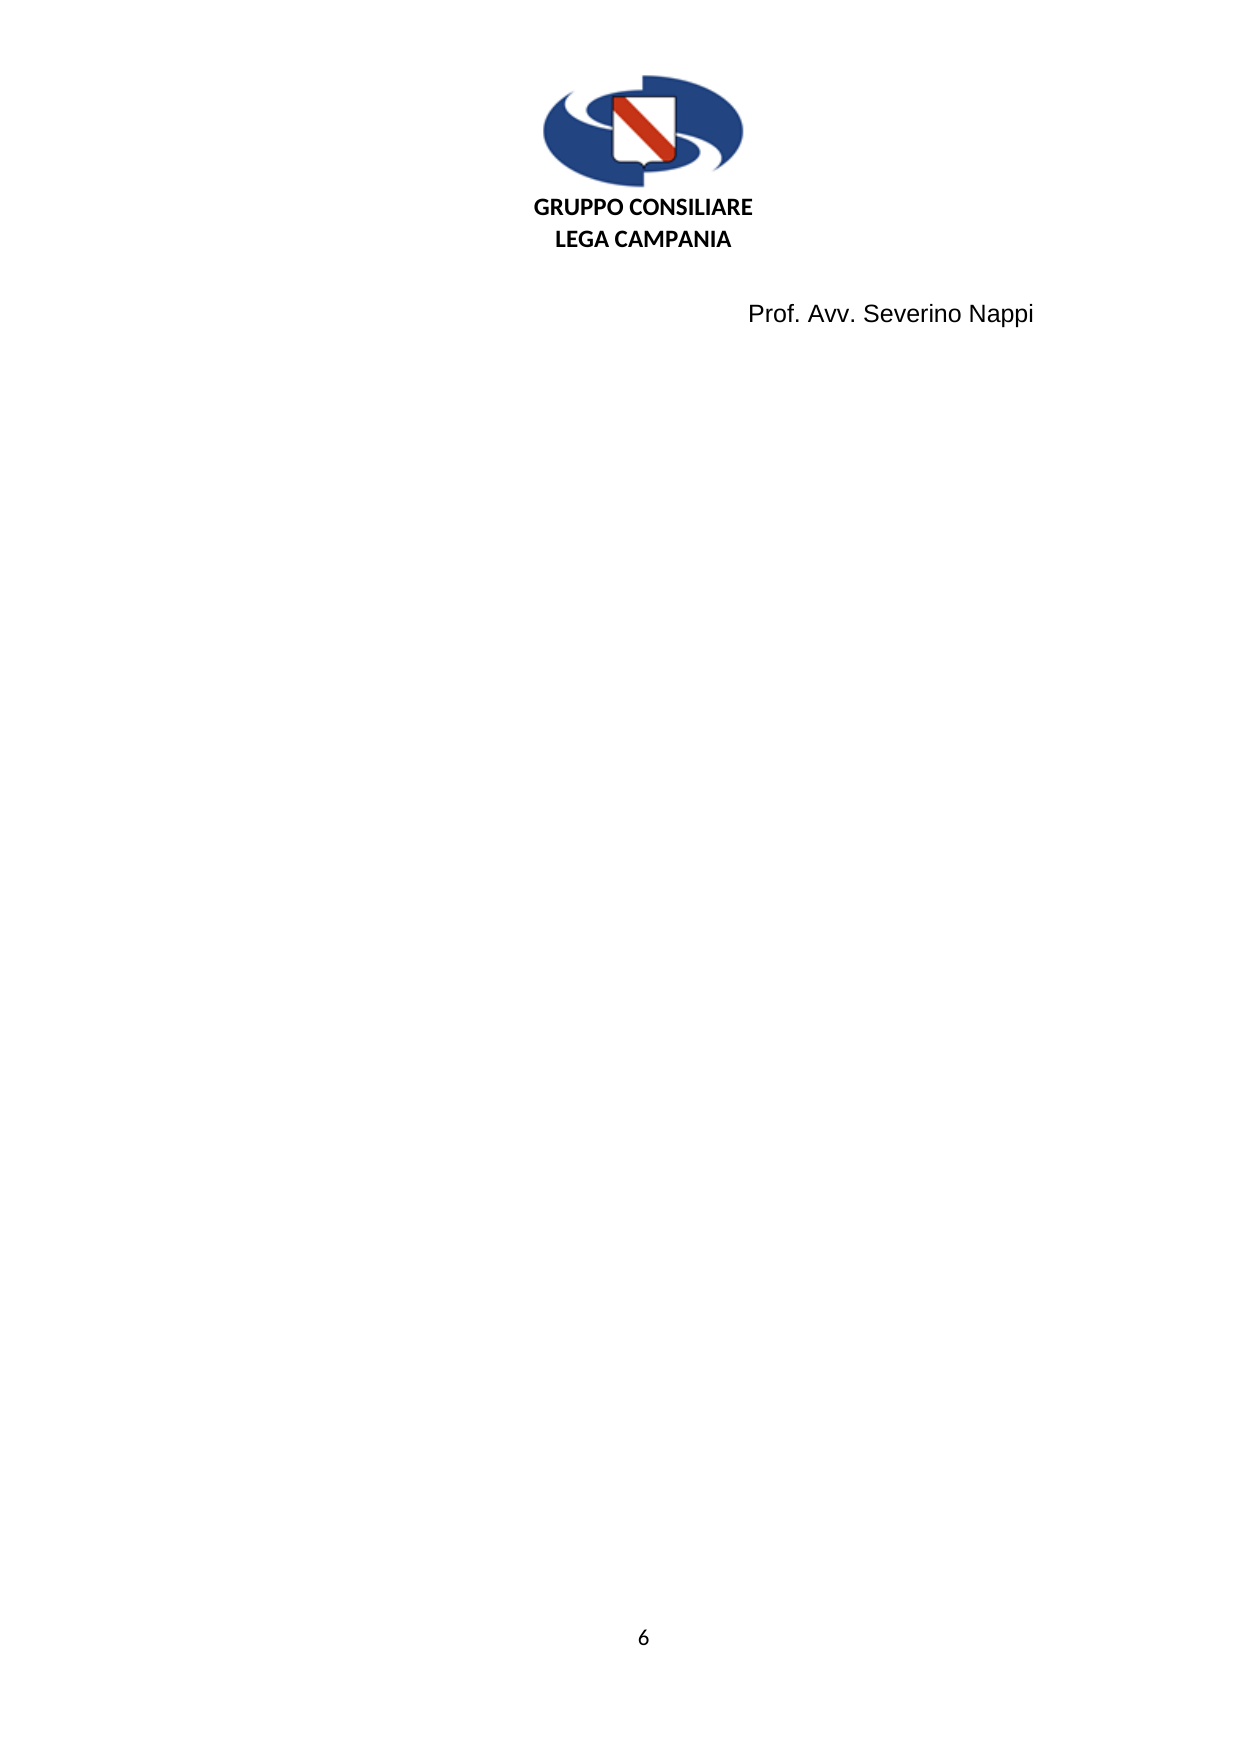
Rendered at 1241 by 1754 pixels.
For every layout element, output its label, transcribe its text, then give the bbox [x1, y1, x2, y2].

picture [542, 75, 745, 189]
text Prof. Avv. Severino Nappi [135, 299, 1151, 328]
